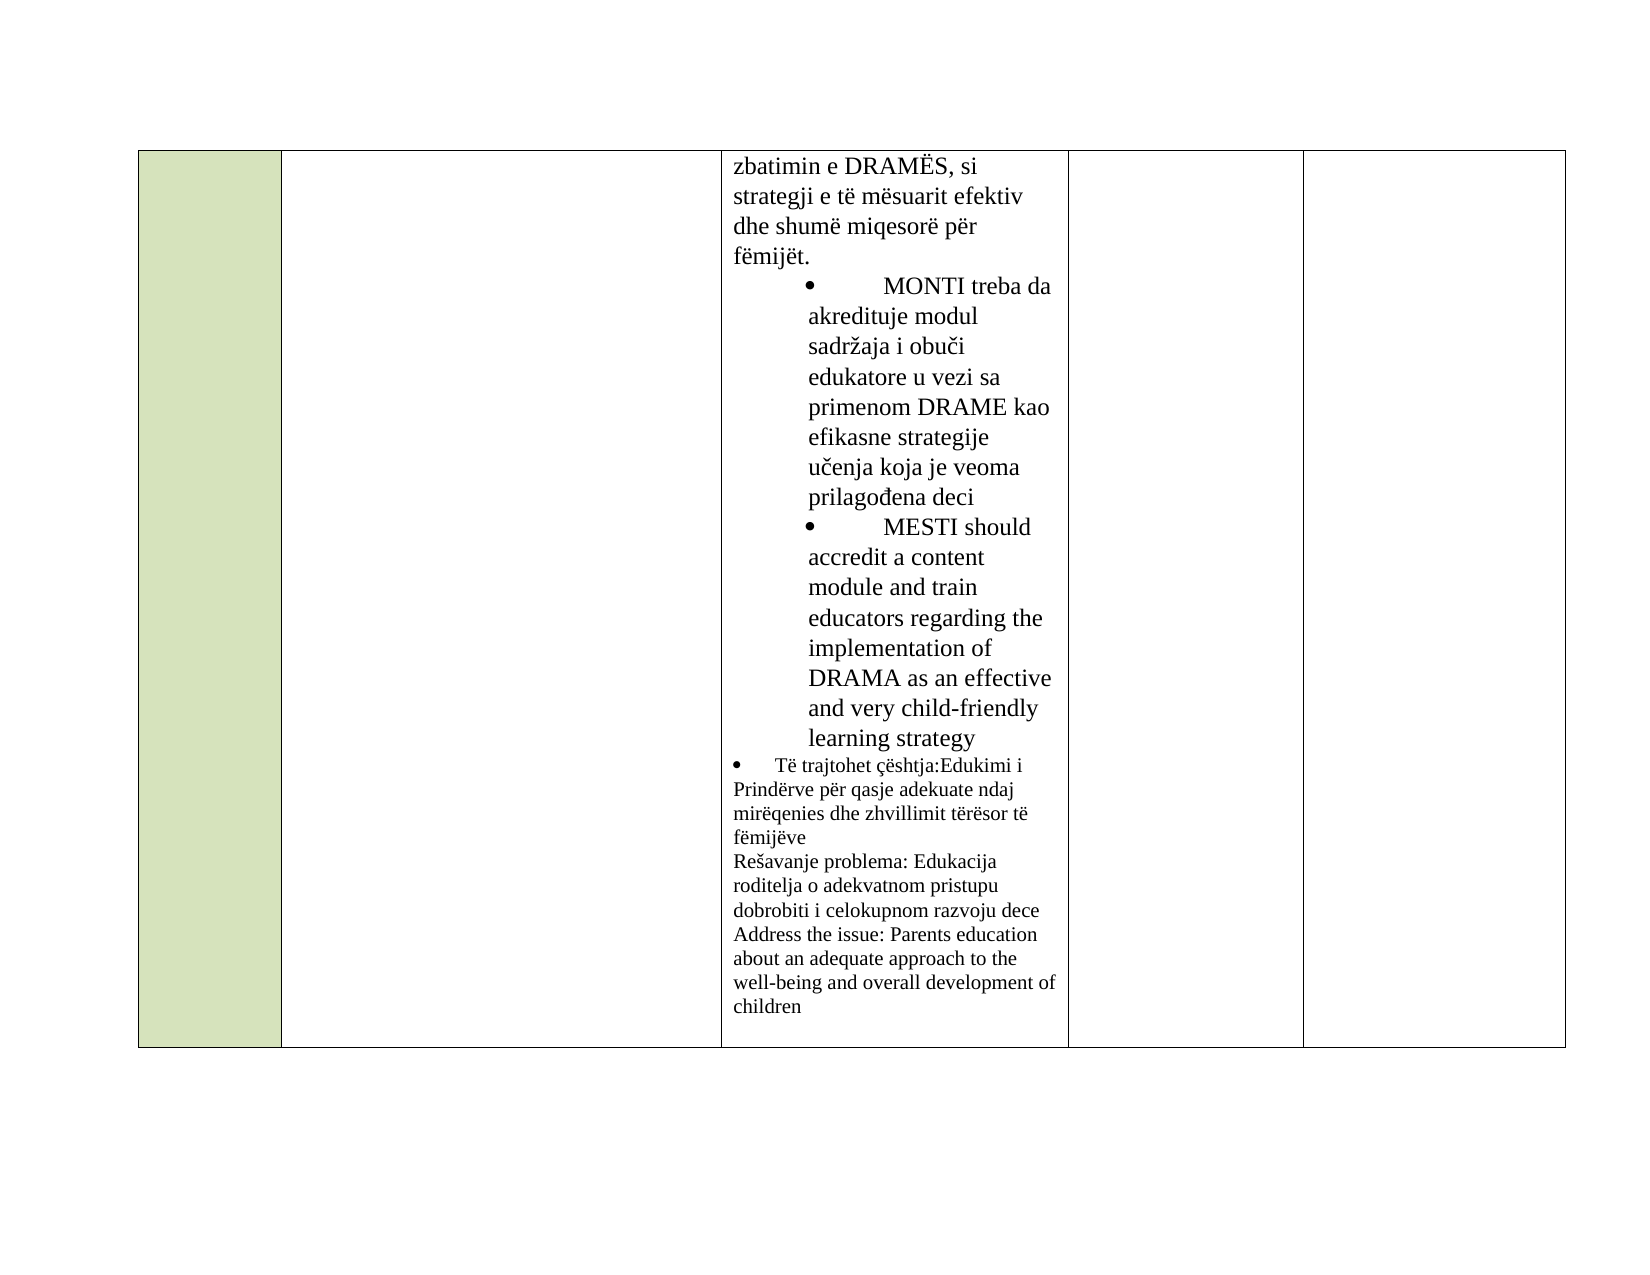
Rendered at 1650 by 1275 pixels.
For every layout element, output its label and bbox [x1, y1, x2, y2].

table_cell [1304, 151, 1565, 1047]
table_cell [282, 151, 721, 1047]
table_cell [139, 151, 281, 1047]
table_cell [1069, 151, 1303, 1047]
table_cell [722, 151, 1068, 1047]
